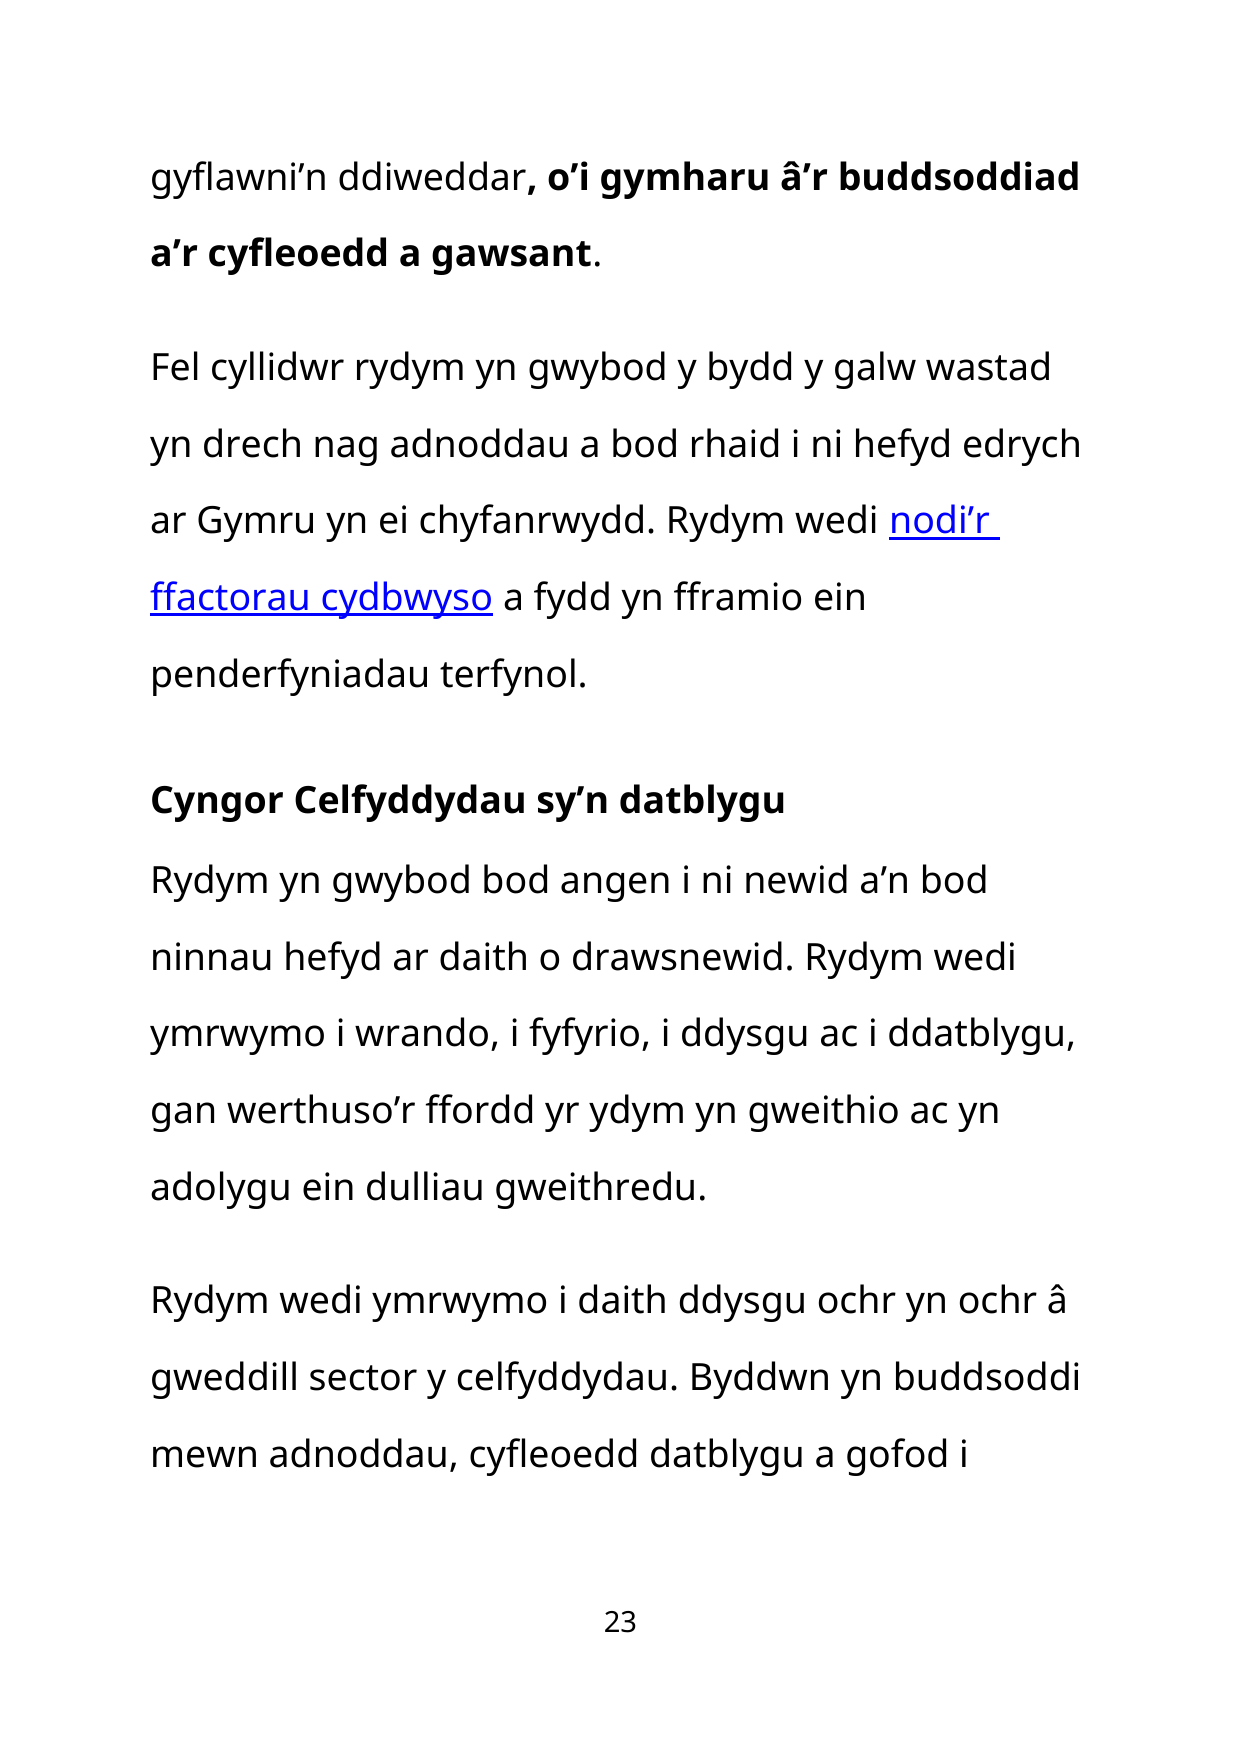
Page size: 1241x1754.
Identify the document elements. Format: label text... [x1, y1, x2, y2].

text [150, 1274, 1090, 1478]
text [150, 150, 1090, 278]
text Fel cyllidwr rydym yn gwybod y bydd y galw wastad yn drech nag adnoddau a bod rhaid i ni hefyd edrych ar Gymru yn ei chyfanrwydd. Rydym wedi nodi’r ffactorau cydbwyso a fydd yn fframio ein penderfyniadau terfynol. [150, 341, 1090, 698]
text Rydym yn gwybod bod angen i ni newid a’n bod ninnau hefyd ar daith o drawsnewid. Rydym wedi ymrwymo i wrando, i fyfyrio, i ddysgu ac i ddatblygu, gan werthuso’r ffordd yr ydym yn gweithio ac yn adolygu ein dulliau gweithredu. [150, 853, 1090, 1211]
subtitle Cyngor Celfyddydau sy’n datblygu [150, 773, 1090, 824]
